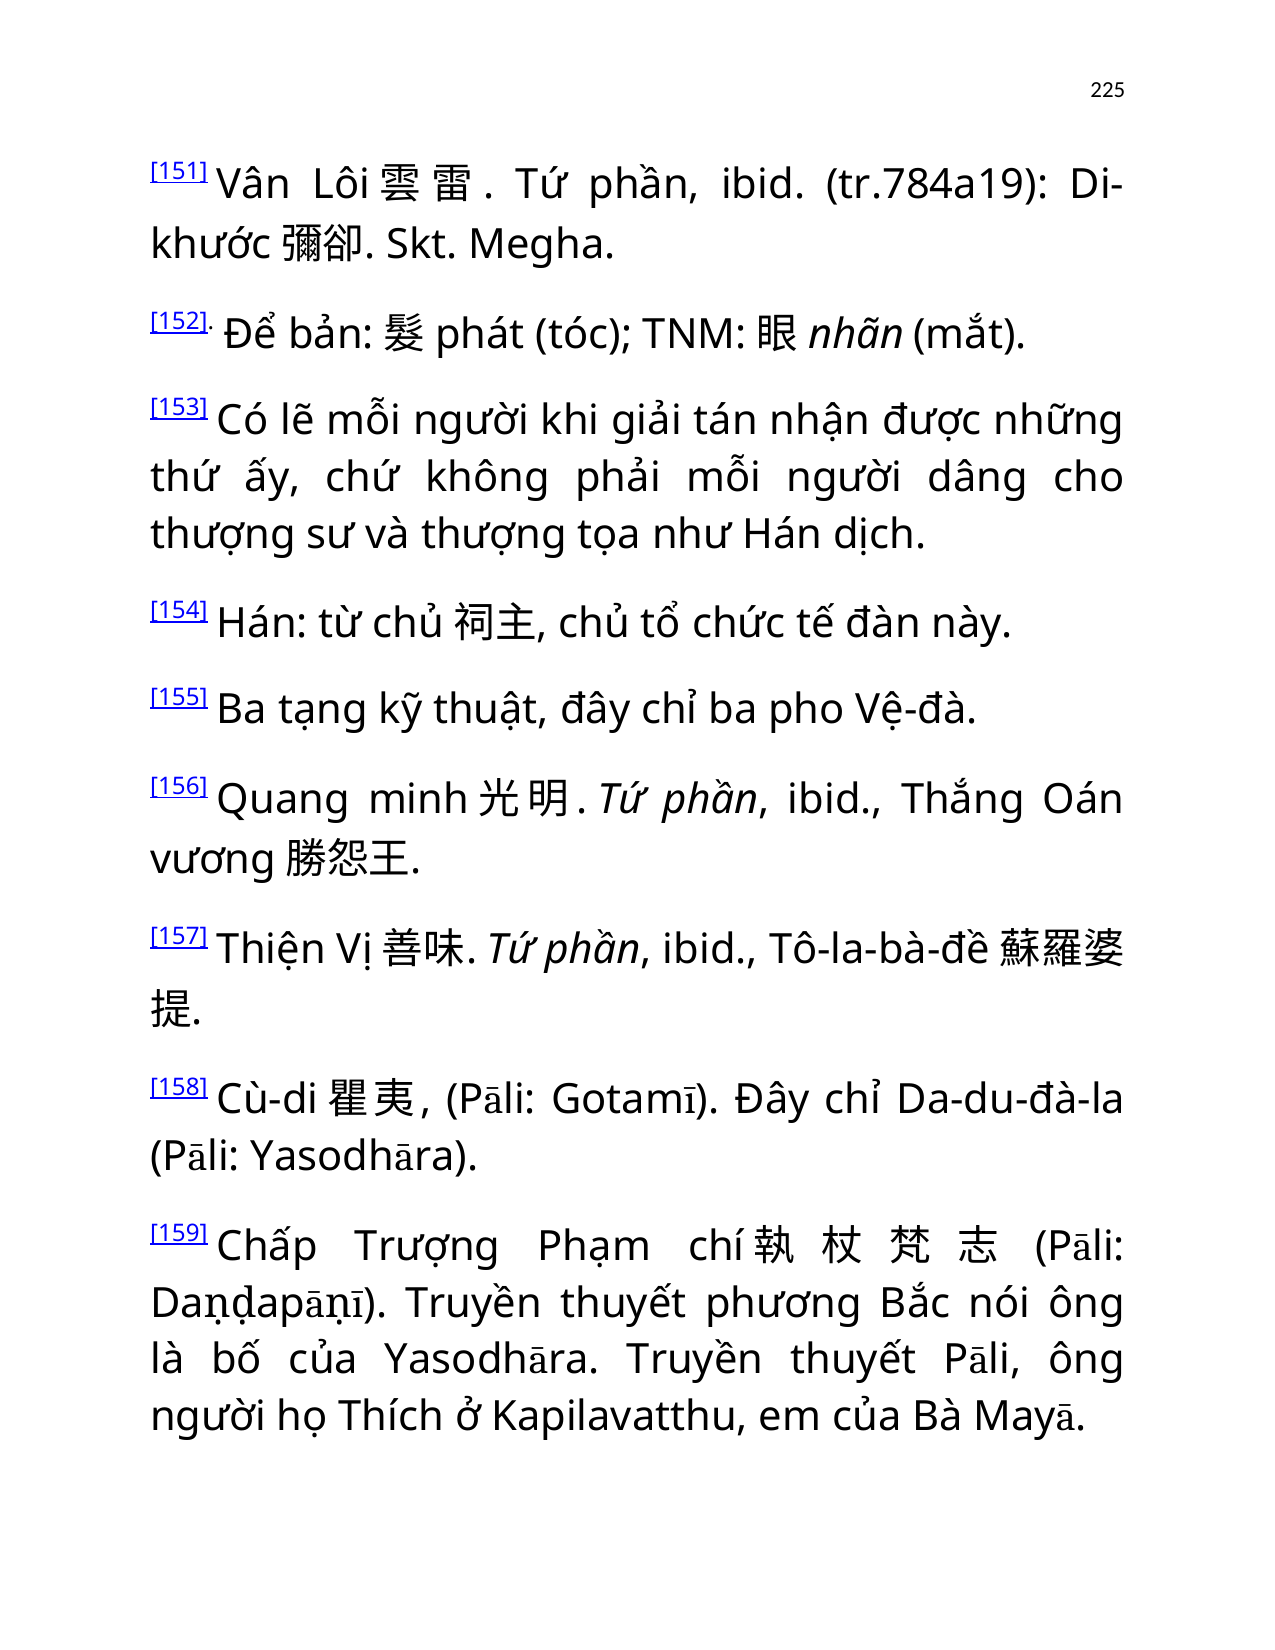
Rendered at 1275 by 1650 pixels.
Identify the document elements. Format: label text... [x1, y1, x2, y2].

text [152]. Để bản: 髮 phát (tóc); TNM: 眼 nhãn (mắt). [150, 300, 1125, 361]
text [155] Ba tạng kỹ thuật, đây chỉ ba pho Vệ-đà. [150, 679, 1125, 736]
text [153] Có lẽ mỗi người khi giải tán nhận được những thứ ấy, chứ không phải mỗi người dâng cho thượng sư và thượng tọa như Hán dịch. [150, 390, 1125, 560]
text [158] Cù-di 瞿夷, (Pāli: Gotamī). Đây chỉ Da-du-đà-la (Pāli: Yasodhāra). [150, 1065, 1125, 1183]
text [151] Vân Lôi 雲雷. Tứ phần, ibid. (tr.784a19): Di-khước 彌卻. Skt. Megha. [150, 150, 1125, 271]
text [159] Chấp Trượng Phạm chí 執杖梵志 (Pāli: Daṇḍapāṇī). Truyền thuyết phương Bắc nói ông là bố của Yasodhāra. Truyền thuyết Pāli, ông người họ Thích ở Kapilavatthu, em của Bà Mayā. [150, 1212, 1125, 1443]
text [154] Hán: từ chủ 祠主, chủ tổ chức tế đàn này. [150, 589, 1125, 650]
text [157] Thiện Vị 善味. Tứ phần, ibid., Tô-la-bà-đề 蘇羅婆提. [150, 915, 1125, 1036]
text [156] Quang minh 光明. Tứ phần, ibid., Thắng Oán vương 勝怨王. [150, 765, 1125, 886]
